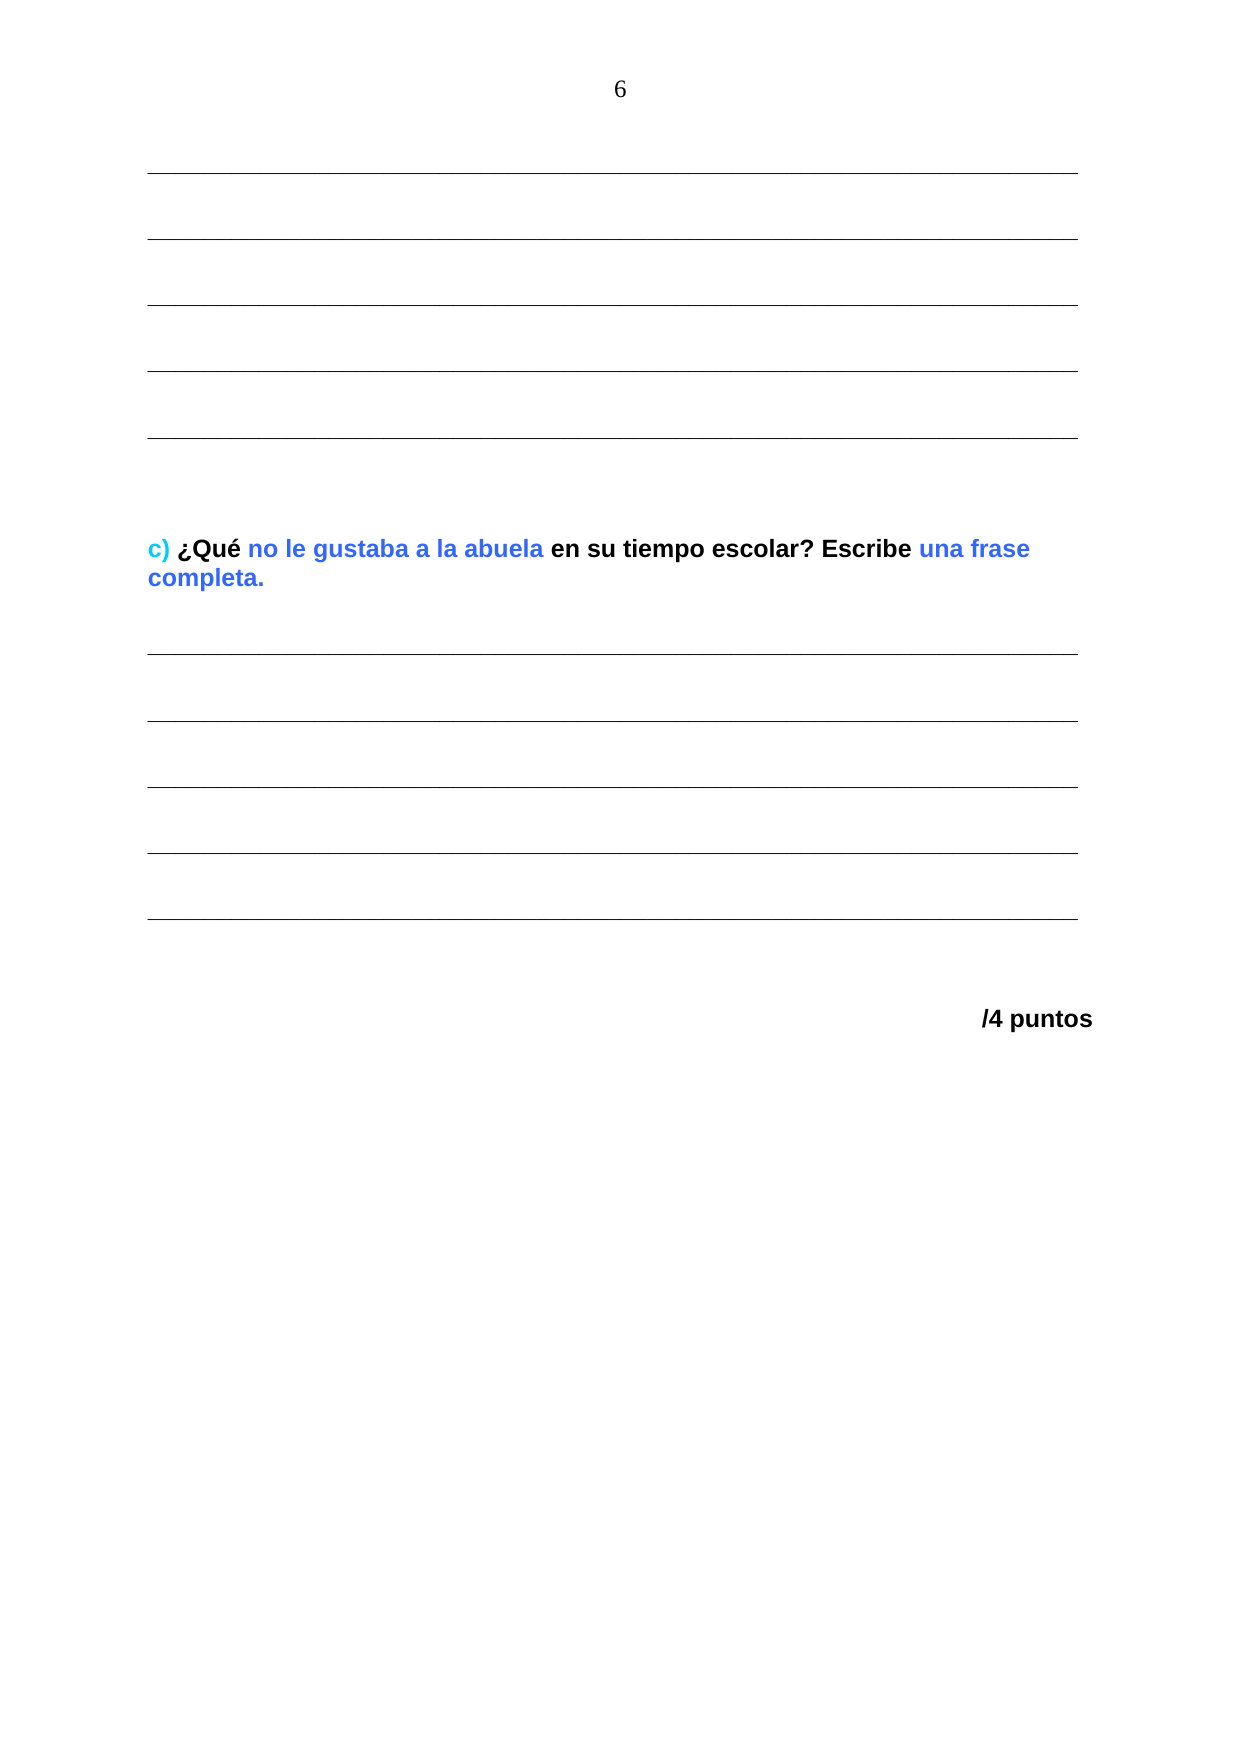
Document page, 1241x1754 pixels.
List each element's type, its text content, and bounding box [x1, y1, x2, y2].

text ___________________________________________________________________ [148, 413, 1093, 441]
text ___________________________________________________________________ [148, 148, 1093, 176]
text ___________________________________________________________________ [148, 346, 1093, 375]
text /4 puntos [148, 1004, 1093, 1033]
text ___________________________________________________________________ [148, 629, 1093, 658]
text ___________________________________________________________________ [148, 762, 1093, 791]
text ___________________________________________________________________ [148, 828, 1093, 857]
text c) ¿Qué no le gustaba a la abuela en su tiempo escolar? Escribe una frase completa. [148, 534, 1093, 592]
text ___________________________________________________________________ [148, 280, 1093, 309]
text ___________________________________________________________________ [148, 214, 1093, 243]
text ___________________________________________________________________ [148, 894, 1093, 923]
text ___________________________________________________________________ [148, 696, 1093, 724]
